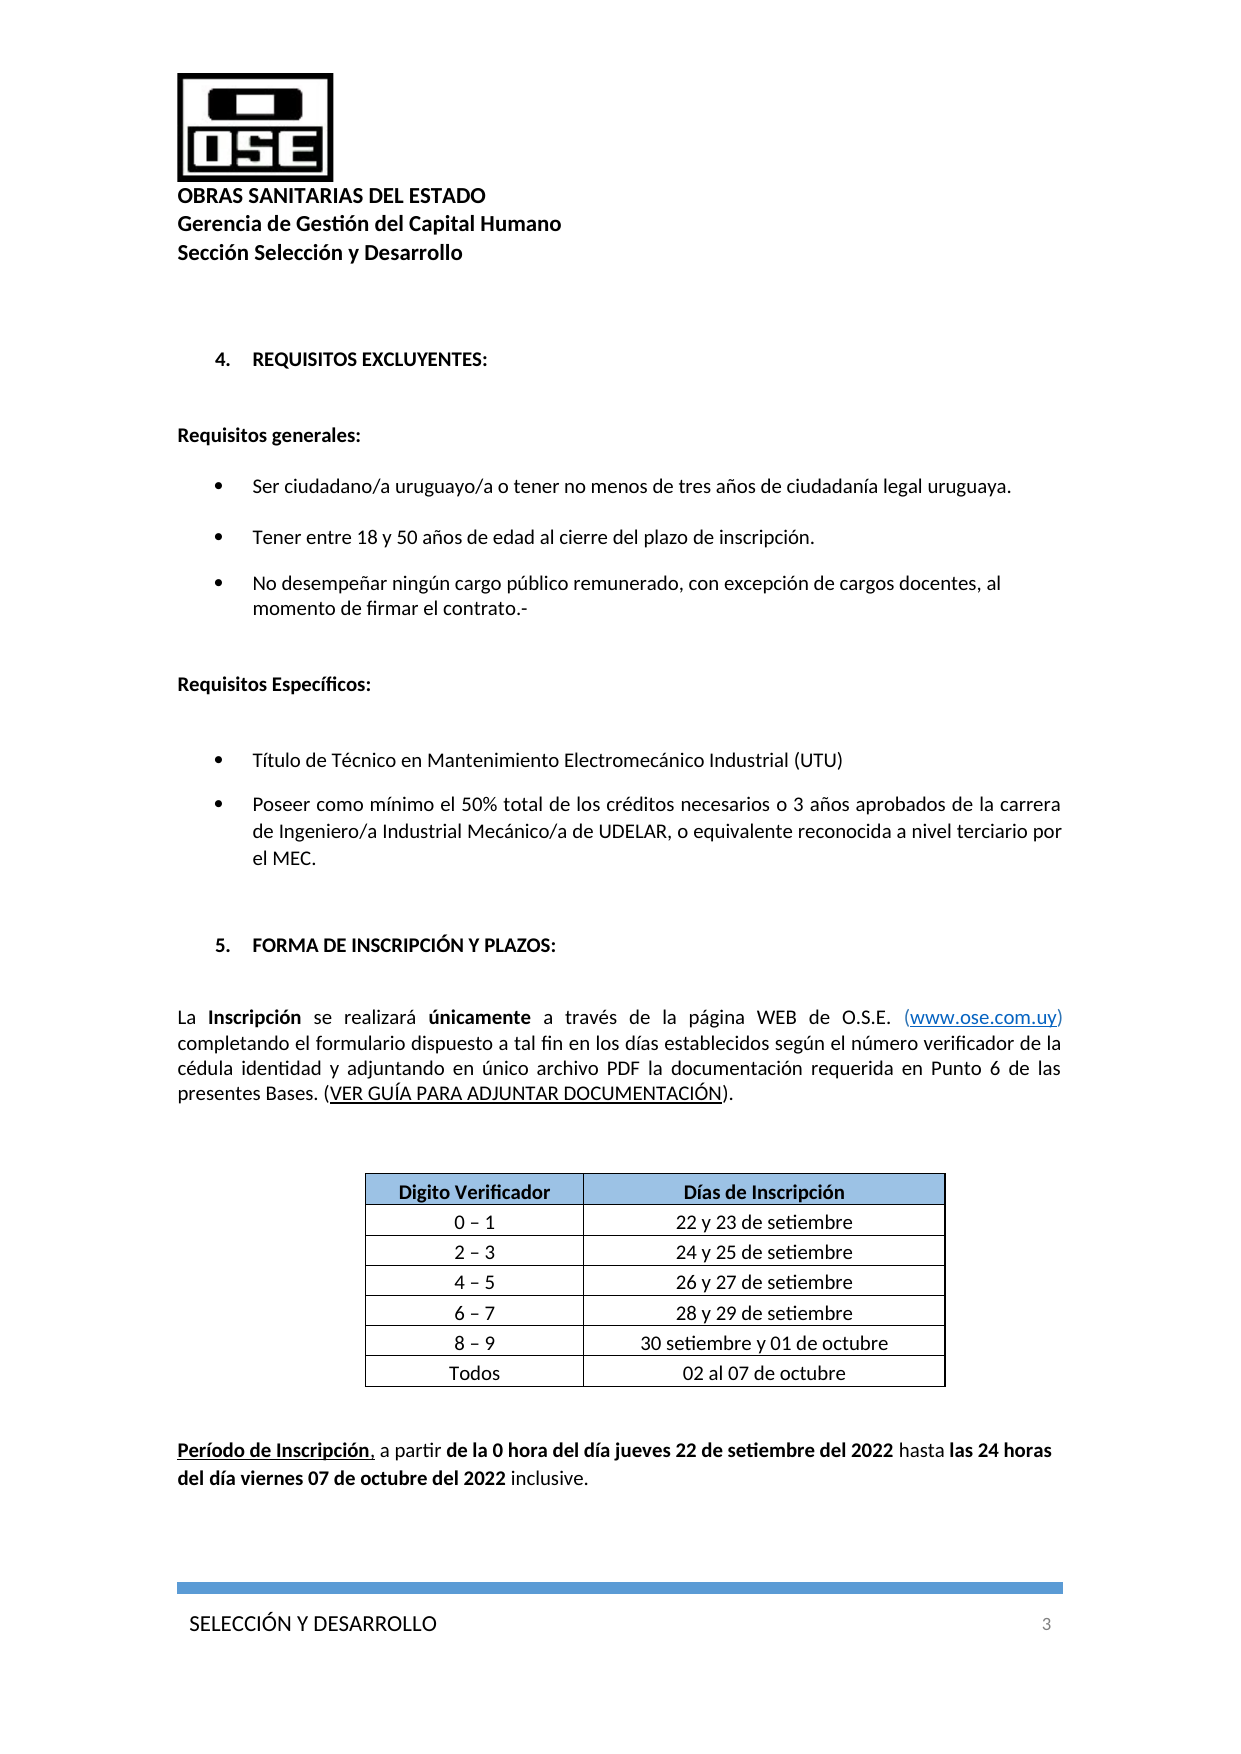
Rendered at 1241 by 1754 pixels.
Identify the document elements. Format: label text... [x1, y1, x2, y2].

table_cell 22 y 23 de setiembre [584, 1205, 944, 1234]
list Título de Técnico en Mantenimiento Electromecánico Industrial (UTU) [215, 747, 1063, 773]
list Poseer como mínimo el 50% total de los créditos necesarios o 3 años aprobados de la carrera de Ingeniero/a Industrial Mecánico/a de UDELAR, o equivalente reconocida a nivel terciario por el MEC. [215, 791, 1063, 870]
text La Inscripción se realizará únicamente a través de la página WEB de O.S.E. (www.ose.com.uy) completando el formulario dispuesto a tal fin en los días establecidos según el número verificador de la cédula identidad y adjuntando en único archivo PDF la documentación requerida en Punto 6 de las presentes Bases. (VER GUÍA PARA ADJUNTAR DOCUMENTACIÓN). [177, 1004, 1063, 1106]
list No desempeñar ningún cargo público remunerado, con excepción de cargos docentes, al momento de firmar el contrato.- [215, 570, 1063, 621]
table_cell 2 – 3 [366, 1236, 583, 1265]
text Período de Inscripción, a partir de la 0 hora del día jueves 22 de setiembre del 2022 hasta las 24 horas del día viernes 07 de octubre del 2022 inclusive. [177, 1437, 1063, 1491]
picture [177, 73, 334, 182]
text Requisitos Específicos: [177, 671, 1063, 697]
table_cell 30 setiembre y 01 de octubre [584, 1326, 944, 1355]
table_cell 8 – 9 [366, 1326, 583, 1355]
table_cell 02 al 07 de octubre [584, 1356, 944, 1386]
list FORMA DE INSCRIPCIÓN Y PLAZOS: [215, 933, 1063, 958]
table_cell 4 – 5 [366, 1266, 583, 1295]
table_cell Todos [366, 1356, 583, 1386]
table_cell 28 y 29 de setiembre [584, 1296, 944, 1325]
list REQUISITOS EXCLUYENTES: [215, 346, 1063, 371]
table_cell 24 y 25 de setiembre [584, 1236, 944, 1265]
table_cell 6 – 7 [366, 1296, 583, 1325]
table_cell 0 – 1 [366, 1205, 583, 1234]
table_cell 26 y 27 de setiembre [584, 1266, 944, 1295]
table_header Digito Verificador [366, 1174, 583, 1204]
list Tener entre 18 y 50 años de edad al cierre del plazo de inscripción. [215, 524, 1063, 549]
text Requisitos generales: [177, 422, 1063, 448]
list Ser ciudadano/a uruguayo/a o tener no menos de tres años de ciudadanía legal uruguaya. [215, 473, 1063, 498]
table_header Días de Inscripción [584, 1174, 944, 1204]
